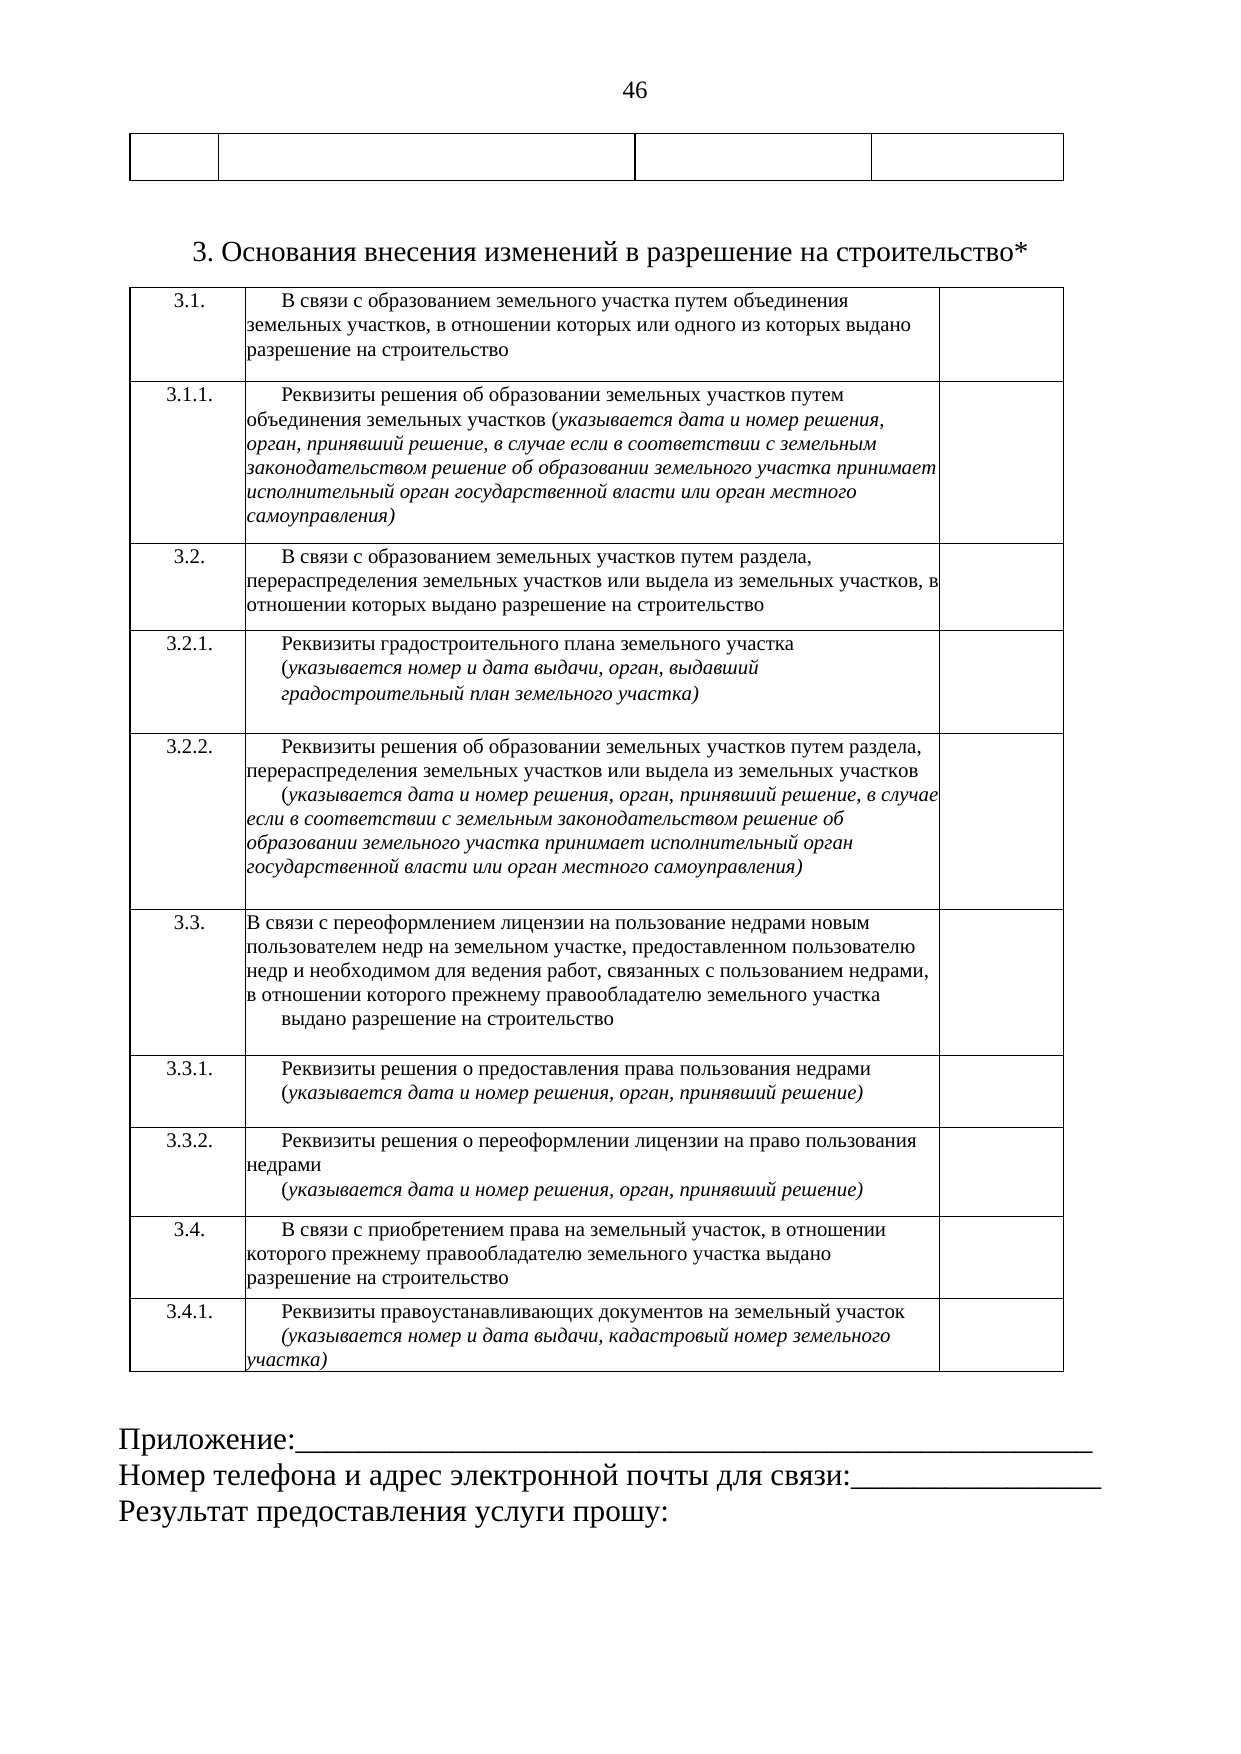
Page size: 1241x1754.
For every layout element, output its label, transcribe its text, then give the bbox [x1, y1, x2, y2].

table_cell 3.3. [131, 910, 245, 1055]
table_cell В связи с образованием земельных участков путем раздела, перераспределения земельных участков или выдела из земельных участков, в отношении которых выдано разрешение на строительство [246, 544, 939, 630]
table_cell 3.3.2. [131, 1128, 245, 1216]
table_cell [872, 134, 1063, 180]
table_cell В связи с переоформлением лицензии на пользование недрами новым пользователем недр на земельном участке, предоставленном пользователю недр и необходимом для ведения работ, связанных с пользованием недрами, в отношении которого прежнему правообладателю земельного участка выдано разрешение на строительство [246, 910, 939, 1055]
table_cell В связи с приобретением права на земельный участок, в отношении которого прежнему правообладателю земельного участка выдано разрешение на строительство [246, 1217, 939, 1297]
table_header В связи с образованием земельного участка путем объединения земельных участков, в отношении которых или одного из которых выдано разрешение на строительство [246, 288, 939, 381]
table_cell [940, 544, 1063, 630]
list 3. Основания внесения изменений в разрешение на строительство* [192, 234, 1152, 268]
table_cell Реквизиты правоустанавливающих документов на земельный участок (указывается номер и дата выдачи, кадастровый номер земельного участка) [246, 1299, 939, 1371]
table_cell [940, 734, 1063, 909]
table_cell 3.4. [131, 1217, 245, 1297]
text Номер телефона и адрес электронной почты для связи:________________ [118, 1456, 1152, 1492]
table_cell [940, 1299, 1063, 1371]
table_cell Реквизиты градостроительного плана земельного участка (указывается номер и дата выдачи, орган, выдавший градостроительный план земельного участка) [246, 631, 939, 733]
table_cell Реквизиты решения о переоформлении лицензии на право пользования недрами (указывается дата и номер решения, орган, принявший решение) [246, 1128, 939, 1216]
table_cell 3.2. [131, 544, 245, 630]
table_cell [636, 134, 871, 180]
table_cell [131, 134, 218, 180]
table_cell [940, 382, 1063, 543]
table_header 3.1. [131, 288, 245, 381]
table_cell 3.4.1. [131, 1299, 245, 1371]
table_cell 3.3.1. [131, 1056, 245, 1127]
table_cell 3.2.1. [131, 631, 245, 733]
table_cell [940, 1128, 1063, 1216]
table_cell [940, 1217, 1063, 1297]
table_cell [940, 910, 1063, 1055]
table_cell [940, 1056, 1063, 1127]
table_header [940, 288, 1063, 381]
table_cell [940, 631, 1063, 733]
text Результат предоставления услуги прошу: [118, 1492, 1152, 1528]
table_cell Реквизиты решения о предоставления права пользования недрами (указывается дата и номер решения, орган, принявший решение) [246, 1056, 939, 1127]
text Приложение:___________________________________________________ [118, 1420, 1152, 1456]
table_cell 3.1.1. [131, 382, 245, 543]
table_cell Реквизиты решения об образовании земельных участков путем раздела, перераспределения земельных участков или выдела из земельных участков (указывается дата и номер решения, орган, принявший решение, в случае если в соответствии с земельным законодательством решение об образовании земельного участка принимает исполнительный орган государственной власти или орган местного самоуправления) [246, 734, 939, 909]
table_cell Реквизиты решения об образовании земельных участков путем объединения земельных участков (указывается дата и номер решения, орган, принявший решение, в случае если в соответствии с земельным законодательством решение об образовании земельного участка принимает исполнительный орган государственной власти или орган местного самоуправления) [246, 382, 939, 543]
table_cell [219, 134, 634, 180]
table_cell 3.2.2. [131, 734, 245, 909]
